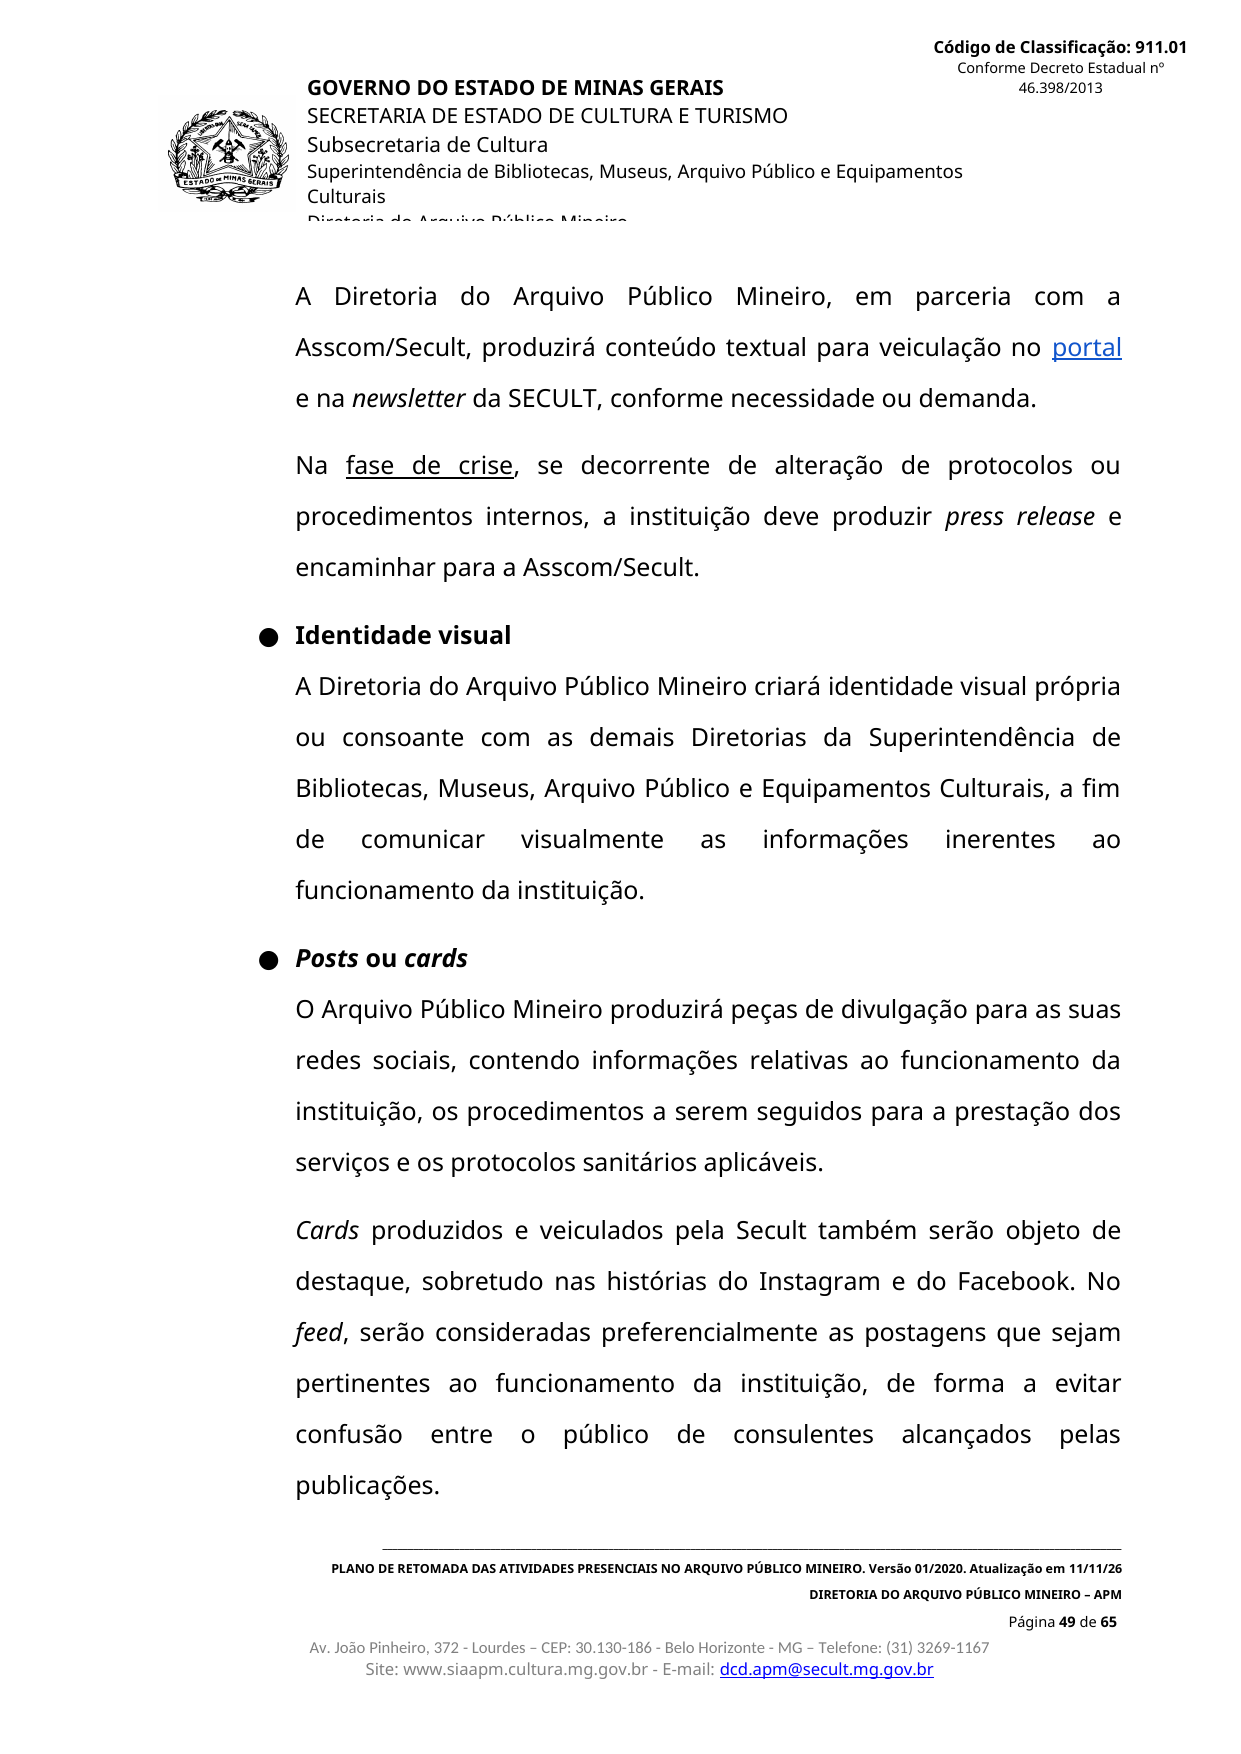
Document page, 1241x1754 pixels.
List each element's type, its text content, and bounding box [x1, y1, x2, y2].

picture [158, 95, 296, 212]
text O Arquivo Público Mineiro produzirá peças de divulgação para as suas redes sociais, contendo informações relativas ao funcionamento da instituição, os procedimentos a serem seguidos para a prestação dos serviços e os protocolos sanitários aplicáveis. [295, 992, 1122, 1179]
text Na fase de crise, se decorrente de alteração de protocolos ou procedimentos internos, a instituição deve produzir press release e encaminhar para a Asscom/Secult. [295, 448, 1122, 584]
text Cards produzidos e veiculados pela Secult também serão objeto de destaque, sobretudo nas histórias do Instagram e do Facebook. No feed, serão consideradas preferencialmente as postagens que sejam pertinentes ao funcionamento da instituição, de forma a evitar confusão entre o público de consulentes alcançados pelas publicações. [295, 1212, 1122, 1502]
text A Diretoria do Arquivo Público Mineiro criará identidade visual própria ou consoante com as demais Diretorias da Superintendência de Bibliotecas, Museus, Arquivo Público e Equipamentos Culturais, a fim de comunicar visualmente as informações inerentes ao funcionamento da instituição. [295, 669, 1122, 907]
list Identidade visual [258, 618, 1122, 652]
text A Diretoria do Arquivo Público Mineiro, em parceria com a Asscom/Secult, produzirá conteúdo textual para veiculação no portal e na newsletter da SECULT, conforme necessidade ou demanda. [295, 278, 1122, 414]
list Posts ou cards [258, 941, 1122, 975]
